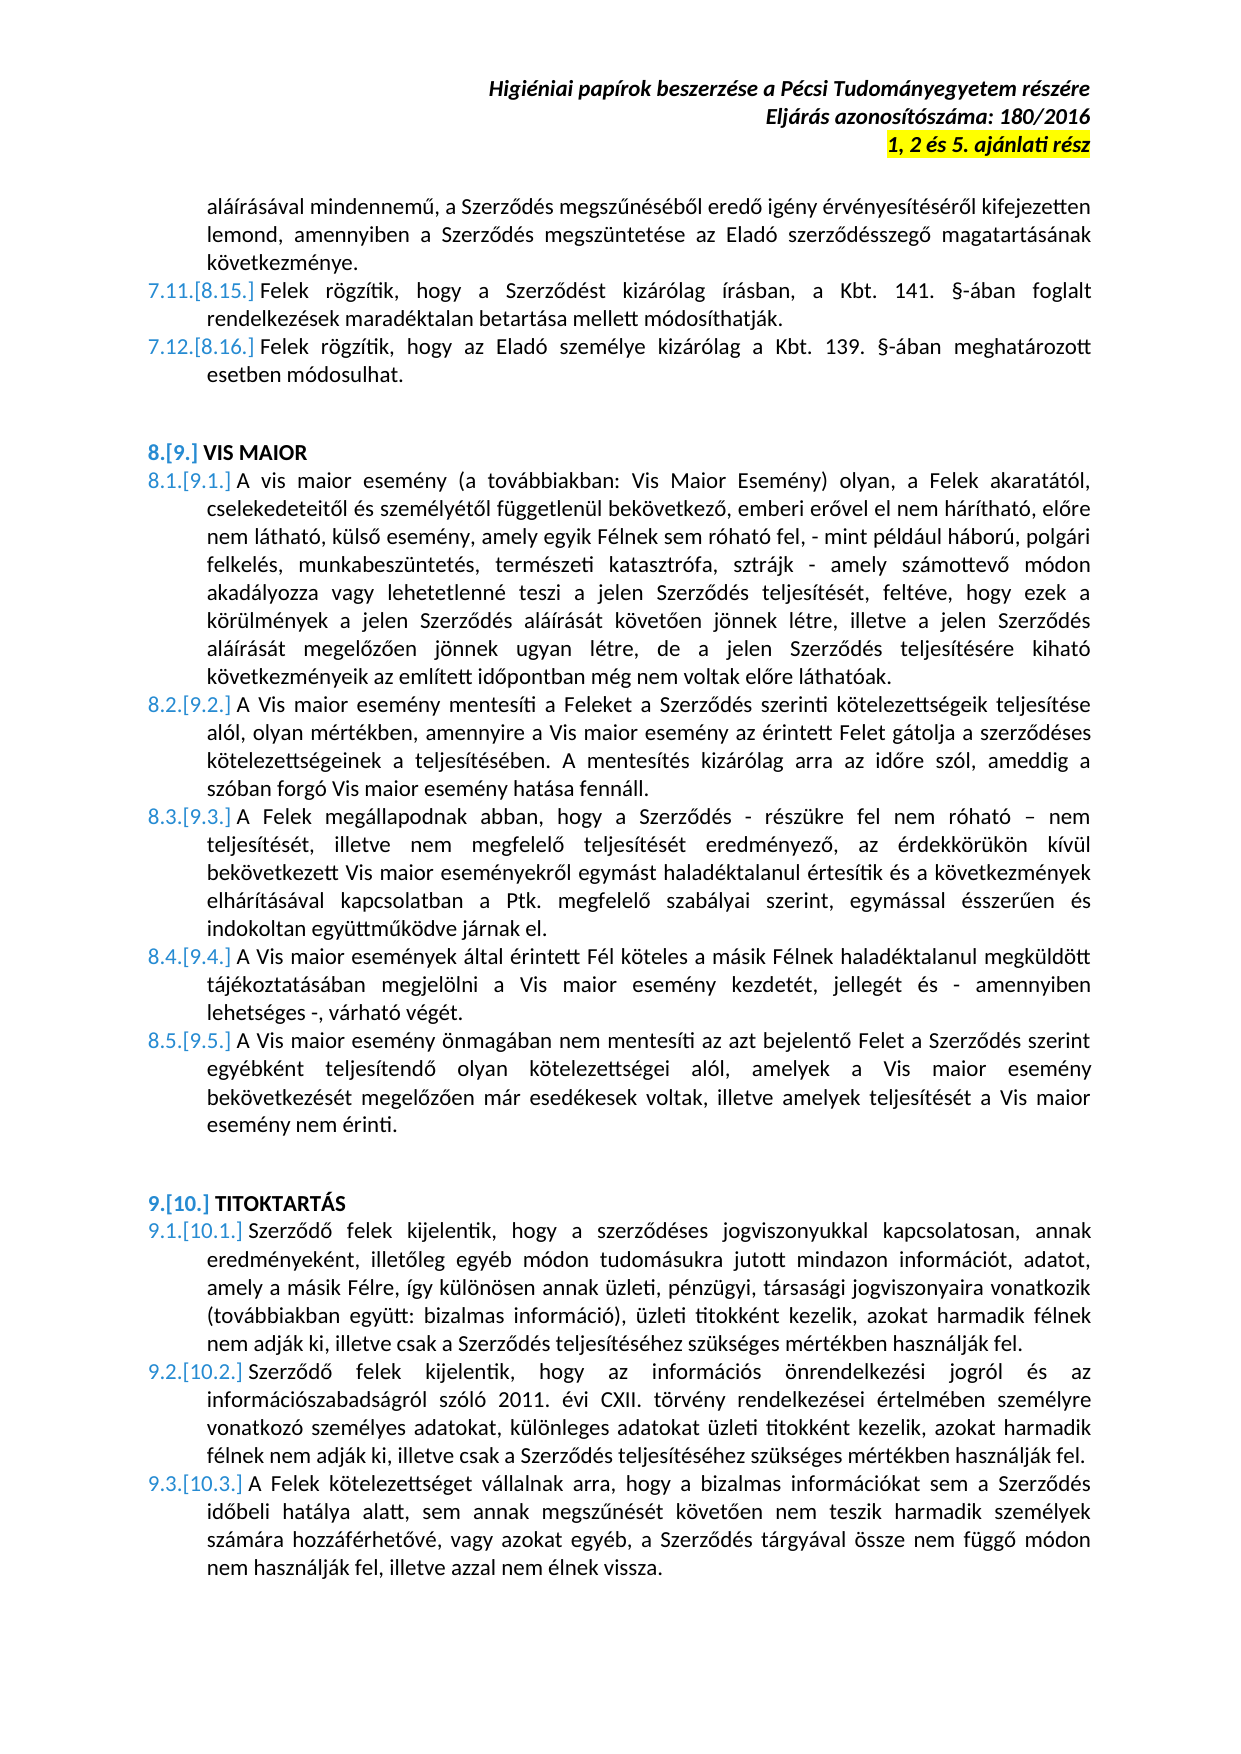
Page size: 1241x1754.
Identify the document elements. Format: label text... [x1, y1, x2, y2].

list A Felek megállapodnak abban, hogy a Szerződés - részükre fel nem róható – nem teljesítését, illetve nem megfelelő teljesítését eredményező, az érdekkörükön kívül bekövetkezett Vis maior eseményekről egymást haladéktalanul értesítik és a következmények elhárításával kapcsolatban a Ptk. megfelelő szabályai szerint, egymással ésszerűen és indokoltan együttműködve járnak el. [148, 802, 1093, 942]
list Vis maior [148, 438, 1093, 466]
list Szerződő felek kijelentik, hogy a szerződéses jogviszonyukkal kapcsolatosan, annak eredményeként, illetőleg egyéb módon tudomásukra jutott mindazon információt, adatot, amely a másik Félre, így különösen annak üzleti, pénzügyi, társasági jogviszonyaira vonatkozik (továbbiakban együtt: bizalmas információ), üzleti titokként kezelik, azokat harmadik félnek nem adják ki, illetve csak a Szerződés teljesítéséhez szükséges mértékben használják fel. [148, 1217, 1093, 1357]
list Titoktartás [148, 1189, 1093, 1217]
list A Vis maior események által érintett Fél köteles a másik Félnek haladéktalanul megküldött tájékoztatásában megjelölni a Vis maior esemény kezdetét, jellegét és - amennyiben lehetséges -, várható végét. [148, 942, 1093, 1027]
list Felek rögzítik, hogy a Szerződést kizárólag írásban, a Kbt. 141. §-ában foglalt rendelkezések maradéktalan betartása mellett módosíthatják. [148, 276, 1093, 332]
list A Vis maior esemény önmagában nem mentesíti az azt bejelentő Felet a Szerződés szerint egyébként teljesítendő olyan kötelezettségei alól, amelyek a Vis maior esemény bekövetkezését megelőzően már esedékesek voltak, illetve amelyek teljesítését a Vis maior esemény nem érinti. [148, 1027, 1093, 1139]
list Felek rögzítik, hogy az Eladó személye kizárólag a Kbt. 139. §-ában meghatározott esetben módosulhat. [148, 332, 1093, 388]
list A Vis maior esemény mentesíti a Feleket a Szerződés szerinti kötelezettségeik teljesítése alól, olyan mértékben, amennyire a Vis maior esemény az érintett Felet gátolja a szerződéses kötelezettségeinek a teljesítésében. A mentesítés kizárólag arra az időre szól, ameddig a szóban forgó Vis maior esemény hatása fennáll. [148, 690, 1093, 802]
list A vis maior esemény (a továbbiakban: Vis Maior Esemény) olyan, a Felek akaratától, cselekedeteitől és személyétől függetlenül bekövetkező, emberi erővel el nem hárítható, előre nem látható, külső esemény, amely egyik Félnek sem róható fel, - mint például háború, polgári felkelés, munkabeszüntetés, természeti katasztrófa, sztrájk - amely számottevő módon akadályozza vagy lehetetlenné teszi a jelen Szerződés teljesítését, feltéve, hogy ezek a körülmények a jelen Szerződés aláírását követően jönnek létre, illetve a jelen Szerződés aláírását megelőzően jönnek ugyan létre, de a jelen Szerződés teljesítésére kiható következményeik az említett időpontban még nem voltak előre láthatóak. [148, 466, 1093, 690]
list Szerződő felek kijelentik, hogy az információs önrendelkezési jogról és az információszabadságról szóló 2011. évi CXII. törvény rendelkezései értelmében személyre vonatkozó személyes adatokat, különleges adatokat üzleti titokként kezelik, azokat harmadik félnek nem adják ki, illetve csak a Szerződés teljesítéséhez szükséges mértékben használják fel. [148, 1357, 1093, 1469]
list A Felek kötelezettséget vállalnak arra, hogy a bizalmas információkat sem a Szerződés időbeli hatálya alatt, sem annak megszűnését követően nem teszik harmadik személyek számára hozzáférhetővé, vagy azokat egyéb, a Szerződés tárgyával össze nem függő módon nem használják fel, illetve azzal nem élnek vissza. [148, 1469, 1093, 1581]
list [148, 192, 1093, 276]
